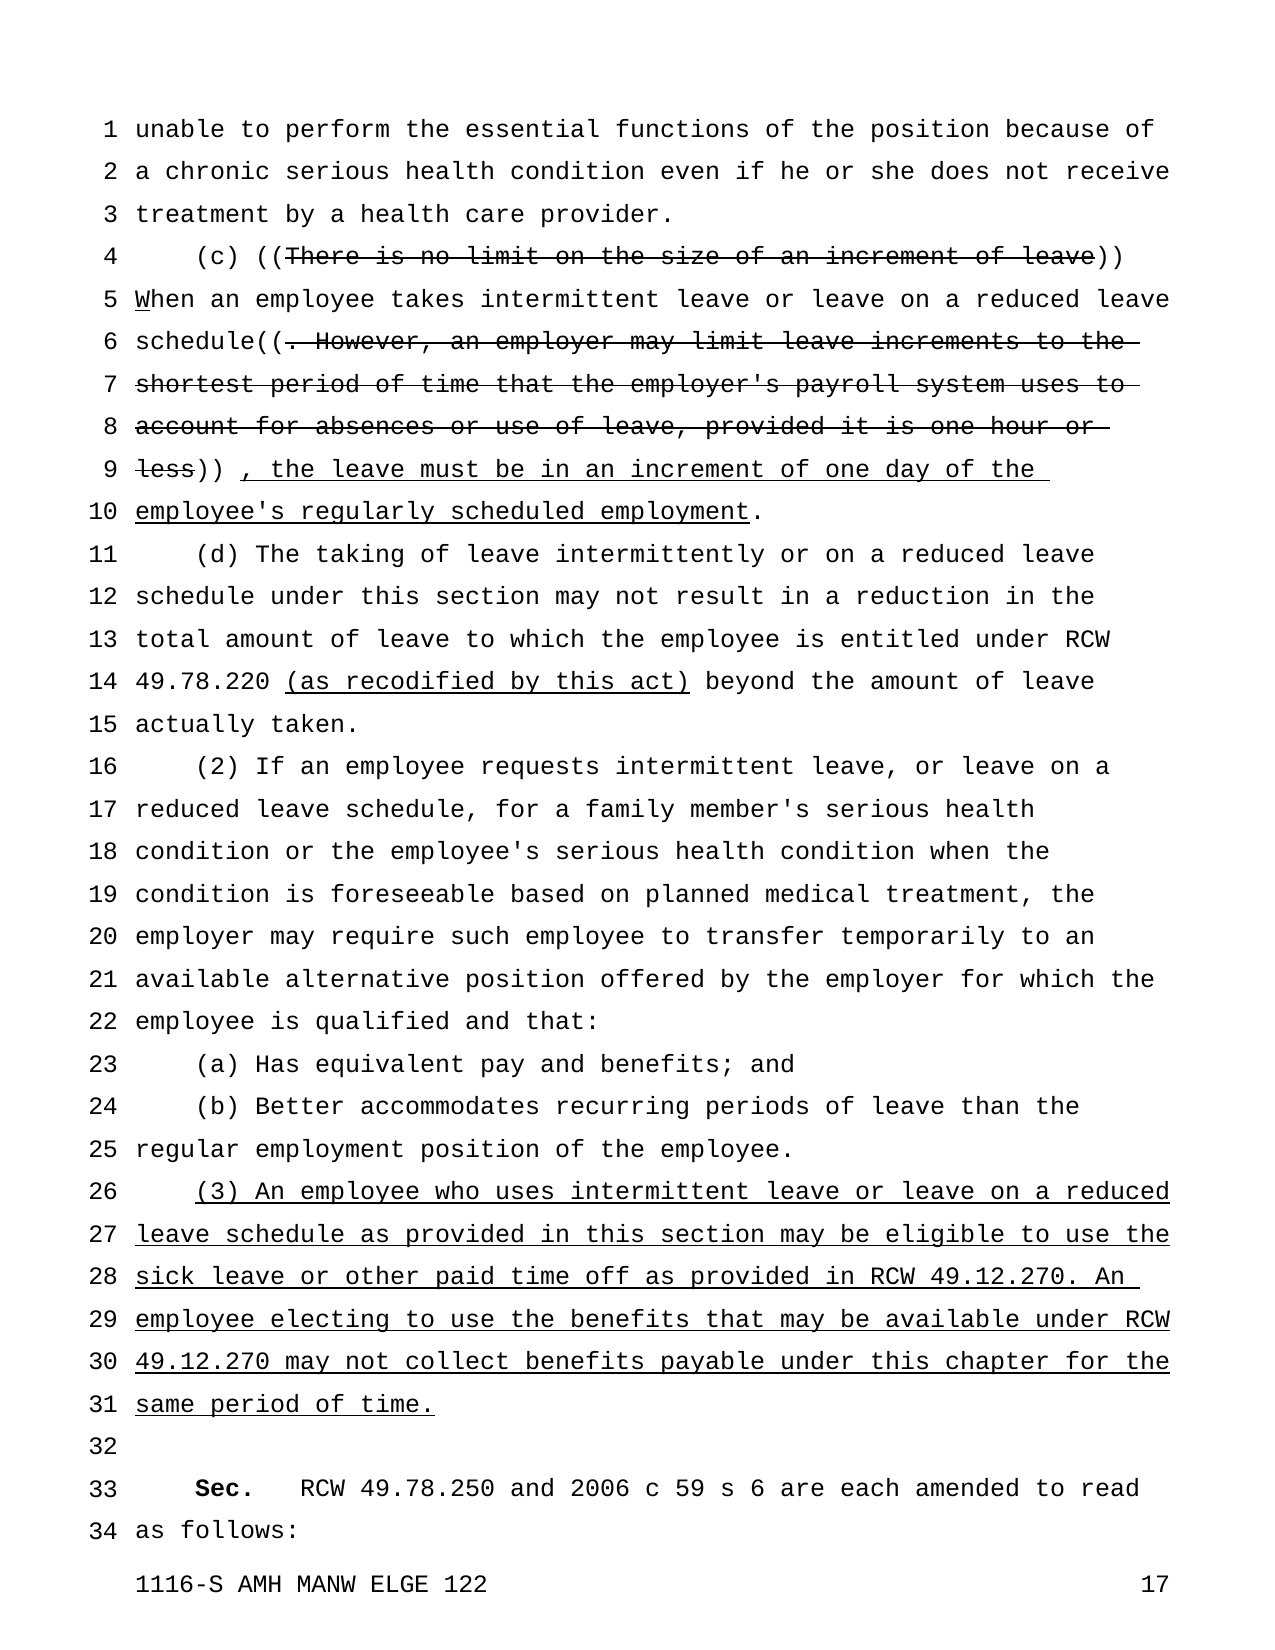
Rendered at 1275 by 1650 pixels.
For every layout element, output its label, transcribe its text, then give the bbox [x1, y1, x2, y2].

text (d) The taking of leave intermittently or on a reduced leave schedule under this section may not result in a reduction in the total amount of leave to which the employee is entitled under RCW 49.78.220 (as recodified by this act) beyond the amount of leave actually taken. [135, 528, 1170, 741]
text (a) Has equivalent pay and benefits; and [135, 1038, 1170, 1081]
text (c) ((There is no limit on the size of an increment of leave)) When an employee takes intermittent leave or leave on a reduced leave schedule((. However, an employer may limit leave increments to the shortest period of time that the employer's payroll system uses to account for absences or use of leave, provided it is one hour or less)) , the leave must be in an increment of one day of the employee's regularly scheduled employment. [135, 231, 1170, 528]
text Sec. RCW 49.78.250 and 2006 c 59 s 6 are each amended to read as follows: [135, 1462, 1170, 1547]
text (3) An employee who uses intermittent leave or leave on a reduced leave schedule as provided in this section may be eligible to use the sick leave or other paid time off as provided in RCW 49.12.270. An employee electing to use the benefits that may be available under RCW 49.12.270 may not collect benefits payable under this chapter for the same period of time. [135, 1331, 1170, 1372]
text (3) An employee who uses intermittent leave or leave on a reduced leave schedule as provided in this section may be eligible to use the sick leave or other paid time off as provided in RCW 49.12.270. An employee electing to use the benefits that may be available under RCW 49.12.270 may not collect benefits payable under this chapter for the same period of time. [135, 1166, 1170, 1245]
text (3) An employee who uses intermittent leave or leave on a reduced leave schedule as provided in this section may be eligible to use the sick leave or other paid time off as provided in RCW 49.12.270. An employee electing to use the benefits that may be available under RCW 49.12.270 may not collect benefits payable under this chapter for the same period of time. [135, 1374, 1170, 1421]
text (b) Better accommodates recurring periods of leave than the regular employment position of the employee. [135, 1081, 1170, 1166]
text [135, 103, 1170, 231]
text (2) If an employee requests intermittent leave, or leave on a reduced leave schedule, for a family member's serious health condition or the employee's serious health condition when the condition is foreseeable based on planned medical treatment, the employer may require such employee to transfer temporarily to an available alternative position offered by the employer for which the employee is qualified and that: [135, 741, 1170, 1038]
text (3) An employee who uses intermittent leave or leave on a reduced leave schedule as provided in this section may be eligible to use the sick leave or other paid time off as provided in RCW 49.12.270. An employee electing to use the benefits that may be available under RCW 49.12.270 may not collect benefits payable under this chapter for the same period of time. [135, 1246, 1170, 1330]
